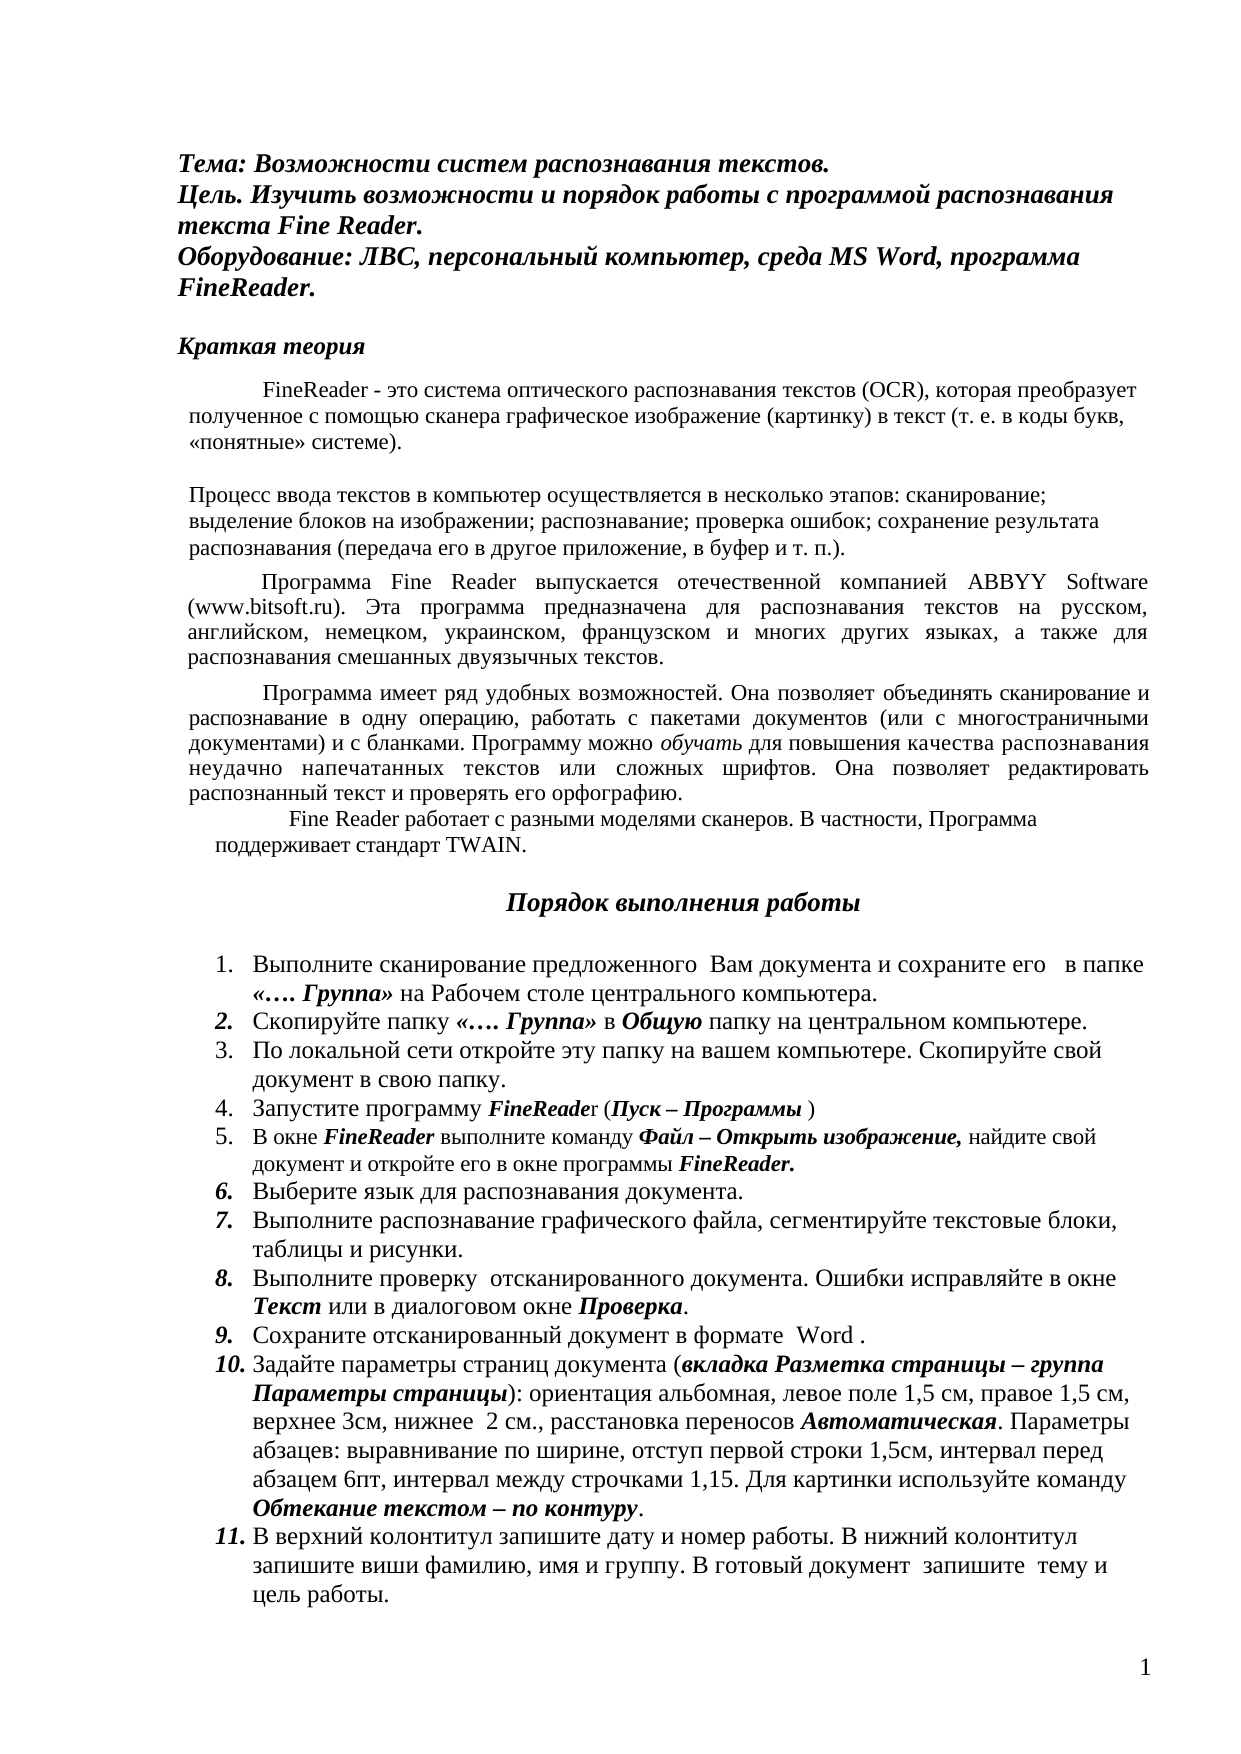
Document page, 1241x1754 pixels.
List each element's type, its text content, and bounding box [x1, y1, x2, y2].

text Порядок выполнения работы [215, 887, 1152, 918]
text Программа имеет ряд удобных возможностей. Она позволяет объединять сканирование и распознавание в одну операцию, работать с пакетами документов (или с многостраничными документами) и с бланками. Программу можно обучать для повышения качества распознавания неудачно напечатанных текстов или сложных шрифтов. Она позволяет редактировать распознанный текст и проверять его орфографию. [189, 680, 1150, 805]
list Выполните проверку отсканированного документа. Ошибки исправляйте в окне Текст или в диалоговом окне Проверка. [215, 1263, 1152, 1320]
list Выполните распознавание графического файла, сегментируйте текстовые блоки, таблицы и рисунки. [215, 1205, 1152, 1263]
text Краткая теория [177, 331, 1152, 360]
text FineReader - это система оптического распознавания текстов (OCR), которая преобразует полученное с помощью сканера графическое изображение (картинку) в текст (т. е. в коды букв, «понятные» системе). Процесс ввода текстов в компьютер осуществляется в несколько этапов: сканирование; выделение блоков на изображении; распознавание; проверка ошибок; сохранение результата распознавания (передача его в другое приложение, в буфер и т. п.). [188, 376, 1152, 560]
text Программа Fine Reader выпускается отечественной компанией ABBYY Software (www.bitsoft.ru). Эта программа предназначена для распознавания текстов на русском, английском, немецком, украинском, французском и многих других языках, а также для распознавания смешанных двуязычных текстов. [187, 569, 1148, 669]
text Оборудование: ЛВС, персональный компьютер, среда MS Word, программа FineReader. [177, 240, 1152, 303]
list Выберите язык для распознавания документа. [215, 1176, 1152, 1205]
list В верхний колонтитул запишите дату и номер работы. В нижний колонтитул запишите виши фамилию, имя и группу. В готовый документ запишите тему и цель работы. [215, 1521, 1152, 1608]
list По локальной сети откройте эту папку на вашем компьютере. Скопируйте свой документ в свою папку. [215, 1035, 1152, 1093]
text Цель. Изучить возможности и порядок работы с программой распознавания текста Fine Reader. [177, 178, 1152, 240]
list Сохраните отсканированный документ в формате Word . [215, 1320, 1152, 1349]
text Тема: Возможности систем распознавания текстов. [177, 147, 1152, 178]
list Скопируйте папку «…. Группа» в Общую папку на центральном компьютере. [215, 1006, 1152, 1035]
list Запустите программу FineReader (Пуск – Программы ) [215, 1093, 1152, 1121]
list В окне FineReader выполните команду Файл – Открыть изображение, найдите свой документ и откройте его в окне программы FineReader. [215, 1121, 1152, 1176]
list Выполните сканирование предложенного Вам документа и сохраните его в папке «…. Группа» на Рабочем столе центрального компьютера. [215, 949, 1152, 1006]
text Fine Reader работает с разными моделями сканеров. В частности, Программа поддерживает стандарт TWAIN. [215, 805, 1152, 858]
list Задайте параметры страниц документа (вкладка Разметка страницы – группа Параметры страницы): ориентация альбомная, левое поле 1,5 см, правое , верхнее 3см, нижнее ., расстановка переносов Автоматическая. Параметры абзацев: выравнивание по ширине, отступ первой строки 1,5см, интервал перед абзацем 6пт, интервал между строчками 1,15. Для картинки используйте команду Обтекание текстом – по контуру. [215, 1349, 1152, 1521]
